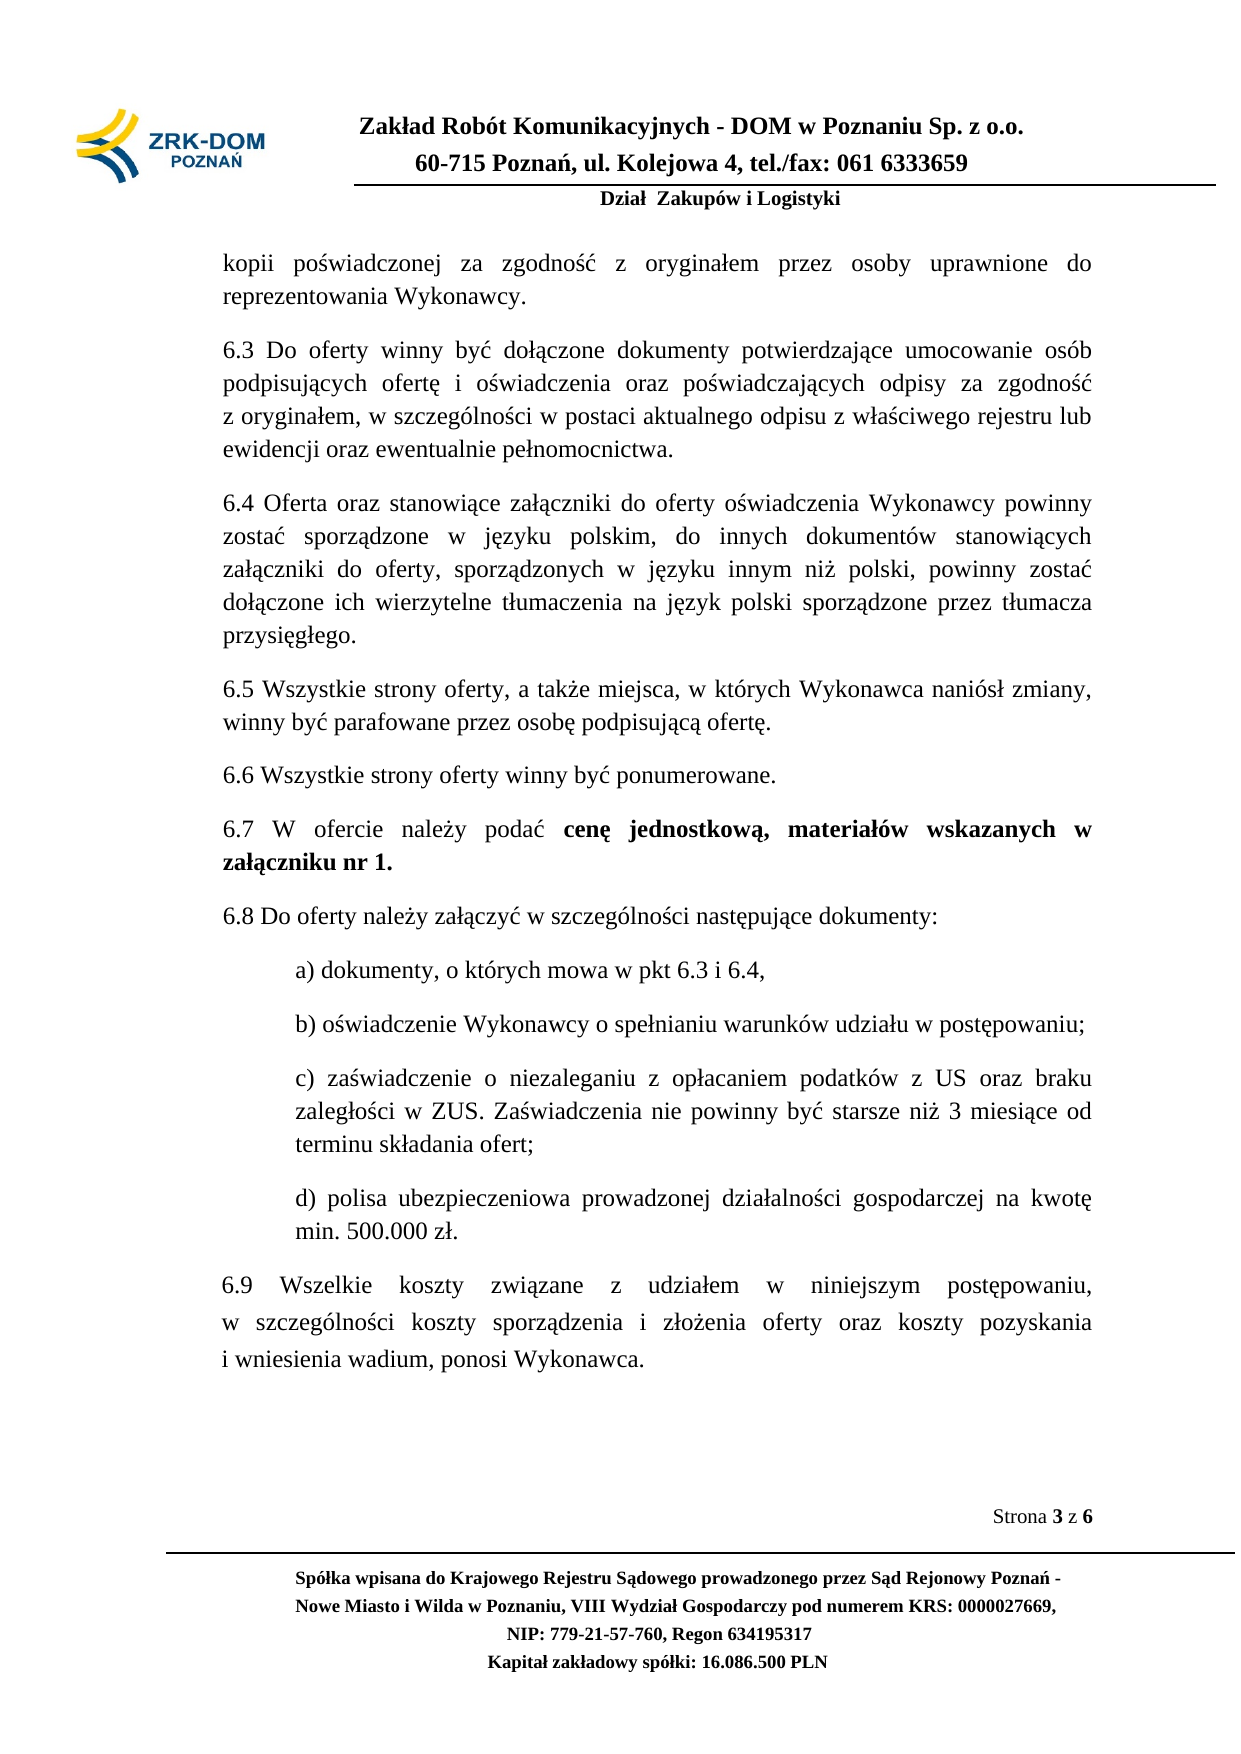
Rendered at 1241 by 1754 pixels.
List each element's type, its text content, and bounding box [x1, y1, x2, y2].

list 6.3 Do oferty winny być dołączone dokumenty potwierdzające umocowanie osób podpisujących ofertę i oświadczenia oraz poświadczających odpisy za zgodność z oryginałem, w szczególności w postaci aktualnego odpisu z właściwego rejestru lub ewidencji oraz ewentualnie pełnomocnictwa. [223, 335, 1093, 463]
list c) zaświadczenie o niezaleganiu z opłacaniem podatków z US oraz braku zaległości w ZUS. Zaświadczenia nie powinny być starsze niż 3 miesiące od terminu składania ofert; [295, 1063, 1093, 1158]
list 6.6 Wszystkie strony oferty winny być ponumerowane. [223, 761, 1093, 789]
list b) oświadczenie Wykonawcy o spełnianiu warunków udziału w postępowaniu; [295, 1009, 1093, 1038]
list d) polisa ubezpieczeniowa prowadzonej działalności gospodarczej na kwotę min. 500.000 zł. [295, 1183, 1093, 1244]
picture [61, 92, 277, 196]
list 6.4 Oferta oraz stanowiące załączniki do oferty oświadczenia Wykonawcy powinny zostać sporządzone w języku polskim, do innych dokumentów stanowiących załączniki do oferty, sporządzonych w języku innym niż polski, powinny zostać dołączone ich wierzytelne tłumaczenia na język polski sporządzone przez tłumacza przysięgłego. [223, 488, 1093, 649]
list 6.7 W ofercie należy podać cenę jednostkową, materiałów wskazanych w załączniku nr 1. [223, 814, 1093, 876]
list a) dokumenty, o których mowa w pkt 6.3 i 6.4, [223, 955, 1093, 984]
list 6.5 Wszystkie strony oferty, a także miejsca, w których Wykonawca naniósł zmiany, winny być parafowane przez osobę podpisującą ofertę. [223, 674, 1093, 736]
list 6.8 Do oferty należy załączyć w szczególności następujące dokumenty: [223, 901, 1093, 930]
text 6.9 Wszelkie koszty związane z udziałem w niniejszym postępowaniu, w szczególności koszty sporządzenia i złożenia oferty oraz koszty pozyskania i wniesienia wadium, ponosi Wykonawca. [221, 1270, 1093, 1373]
